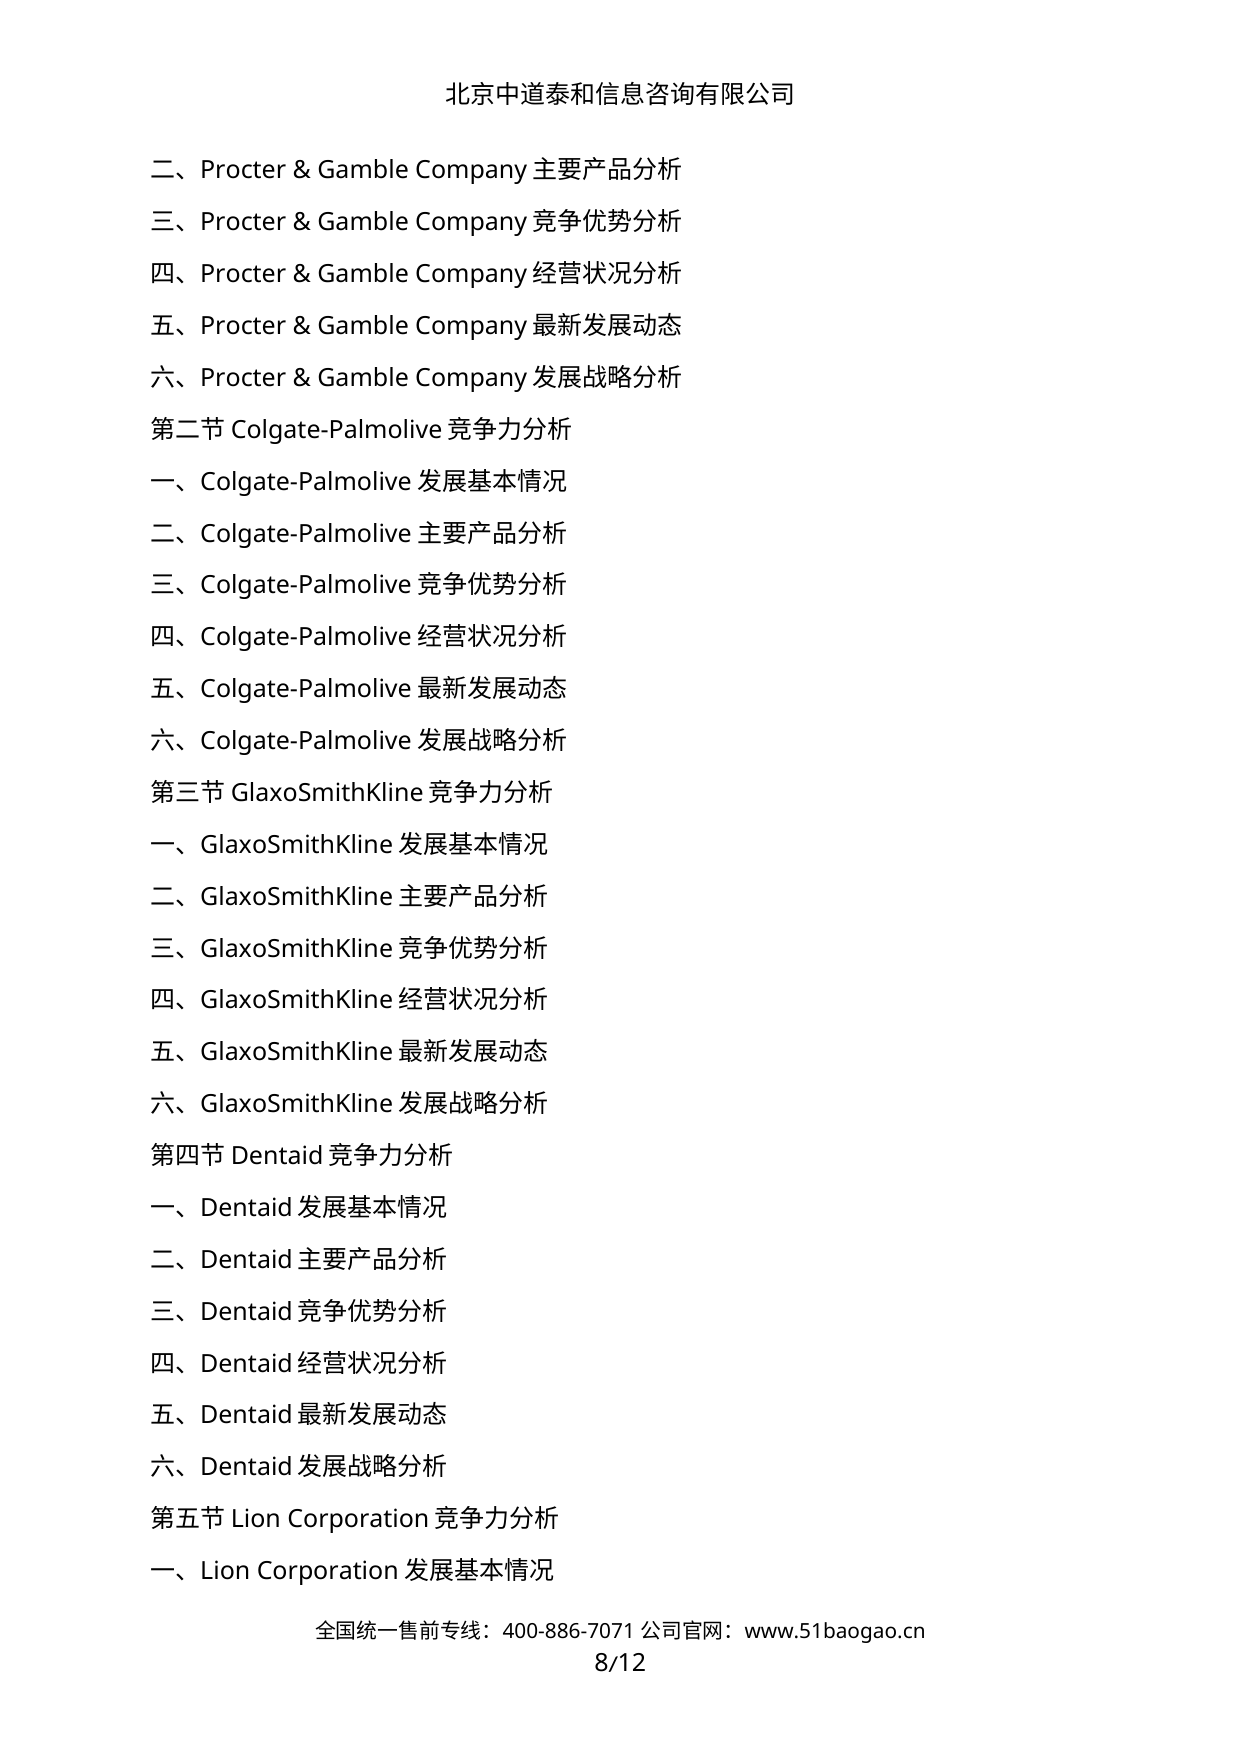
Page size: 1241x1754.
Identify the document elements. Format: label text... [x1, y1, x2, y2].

text 六、Procter & Gamble Company发展战略分析 [150, 357, 1090, 394]
text 二、Procter & Gamble Company主要产品分析 [150, 150, 1090, 186]
text 三、GlaxoSmithKline竞争优势分析 [150, 928, 1090, 964]
text 六、GlaxoSmithKline发展战略分析 [150, 1084, 1090, 1120]
text 四、Procter & Gamble Company经营状况分析 [150, 254, 1090, 290]
text 一、GlaxoSmithKline发展基本情况 [150, 824, 1090, 861]
text 二、GlaxoSmithKline主要产品分析 [150, 876, 1090, 912]
text 一、Dentaid发展基本情况 [150, 1187, 1090, 1224]
text 四、Colgate-Palmolive经营状况分析 [150, 617, 1090, 653]
text 四、GlaxoSmithKline经营状况分析 [150, 980, 1090, 1016]
text 五、Dentaid最新发展动态 [150, 1395, 1090, 1431]
text 一、Lion Corporation发展基本情况 [150, 1551, 1090, 1587]
text 二、Dentaid主要产品分析 [150, 1239, 1090, 1276]
text 五、Procter & Gamble Company最新发展动态 [150, 306, 1090, 342]
text 三、Dentaid竞争优势分析 [150, 1291, 1090, 1327]
text 三、Procter & Gamble Company竞争优势分析 [150, 202, 1090, 238]
text 第四节 Dentaid竞争力分析 [150, 1136, 1090, 1172]
text 第五节 Lion Corporation竞争力分析 [150, 1499, 1090, 1535]
text 一、Colgate-Palmolive发展基本情况 [150, 461, 1090, 497]
text 四、Dentaid经营状况分析 [150, 1343, 1090, 1379]
text 五、Colgate-Palmolive最新发展动态 [150, 669, 1090, 705]
text 五、GlaxoSmithKline最新发展动态 [150, 1032, 1090, 1068]
text 六、Dentaid发展战略分析 [150, 1447, 1090, 1483]
text 第三节 GlaxoSmithKline竞争力分析 [150, 772, 1090, 809]
text 第二节 Colgate-Palmolive竞争力分析 [150, 409, 1090, 446]
text 二、Colgate-Palmolive主要产品分析 [150, 513, 1090, 549]
text 六、Colgate-Palmolive发展战略分析 [150, 721, 1090, 757]
text 三、Colgate-Palmolive竞争优势分析 [150, 565, 1090, 601]
